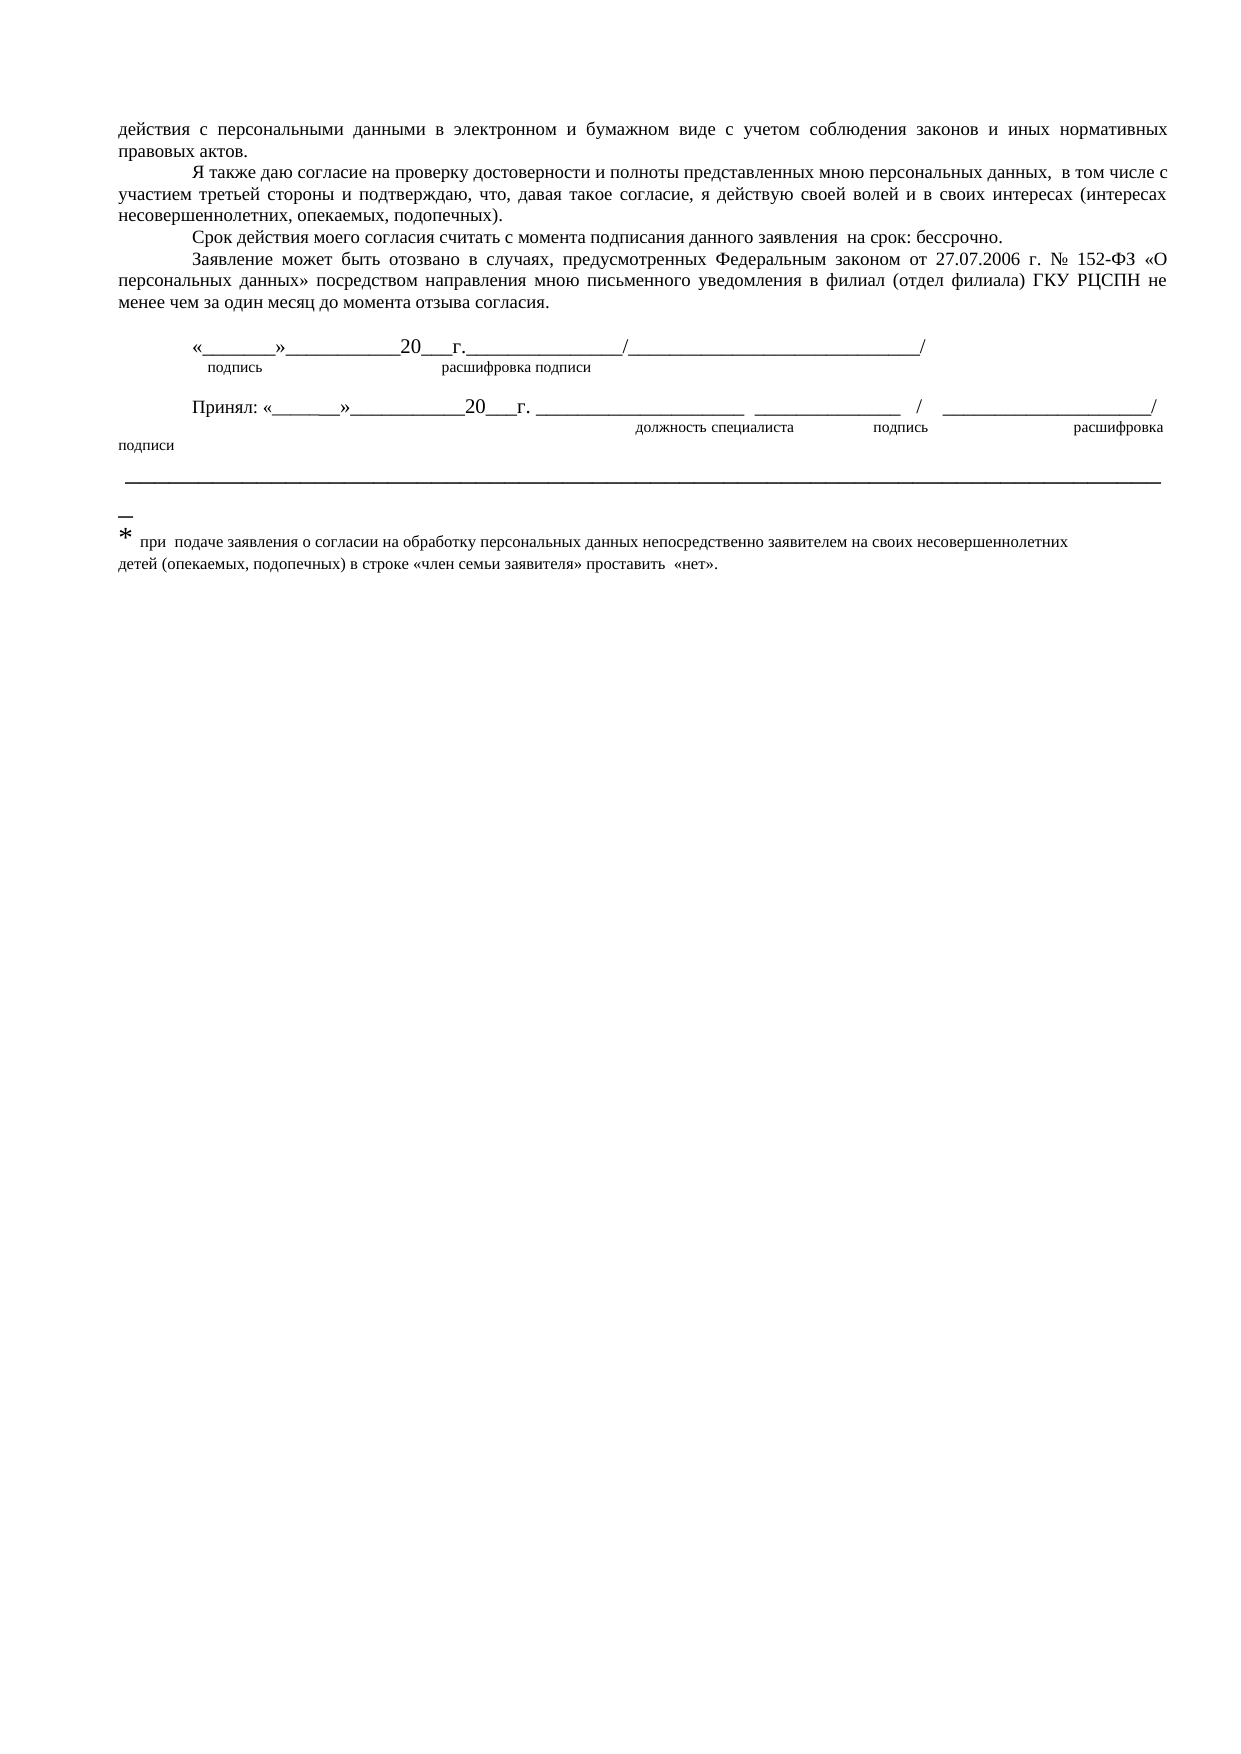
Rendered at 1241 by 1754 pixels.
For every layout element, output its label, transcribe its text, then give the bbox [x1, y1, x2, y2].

text * при подаче заявления о согласии на обработку персональных данных непосредственно заявителем на своих несовершеннолетних детей (опекаемых, подопечных) в строке «член семьи заявителя» проставить «нет». [118, 521, 1169, 573]
text Заявление может быть отозвано в случаях, предусмотренных Федеральным законом от 27.07.2006 г. № 152-ФЗ «О персональных данных» посредством направления мною письменного уведомления в филиал (отдел филиала) ГКУ РЦСПН не менее чем за один месяц до момента отзыва согласия. [118, 247, 1169, 312]
text должность специалиста подпись расшифровка подписи [118, 418, 1169, 453]
text Срок действия моего согласия считать с момента подписания данного заявления на срок: бессрочно. [118, 226, 1169, 247]
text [118, 118, 1169, 161]
text ________________________________________________________________________ [118, 453, 1169, 521]
text Я также даю согласие на проверку достоверности и полноты представленных мною персональных данных, в том числе с участием третьей стороны и подтверждаю, что, давая такое согласие, я действую своей волей и в своих интересах (интересах несовершеннолетних, опекаемых, подопечных). [118, 161, 1169, 226]
text подпись расшифровка подписи [118, 358, 1169, 376]
text Принял: «_______»___________20___г. ____________________ ______________ / ____________________/ [118, 394, 1169, 418]
text «_______»___________20___г._______________/____________________________/ [118, 334, 1169, 358]
